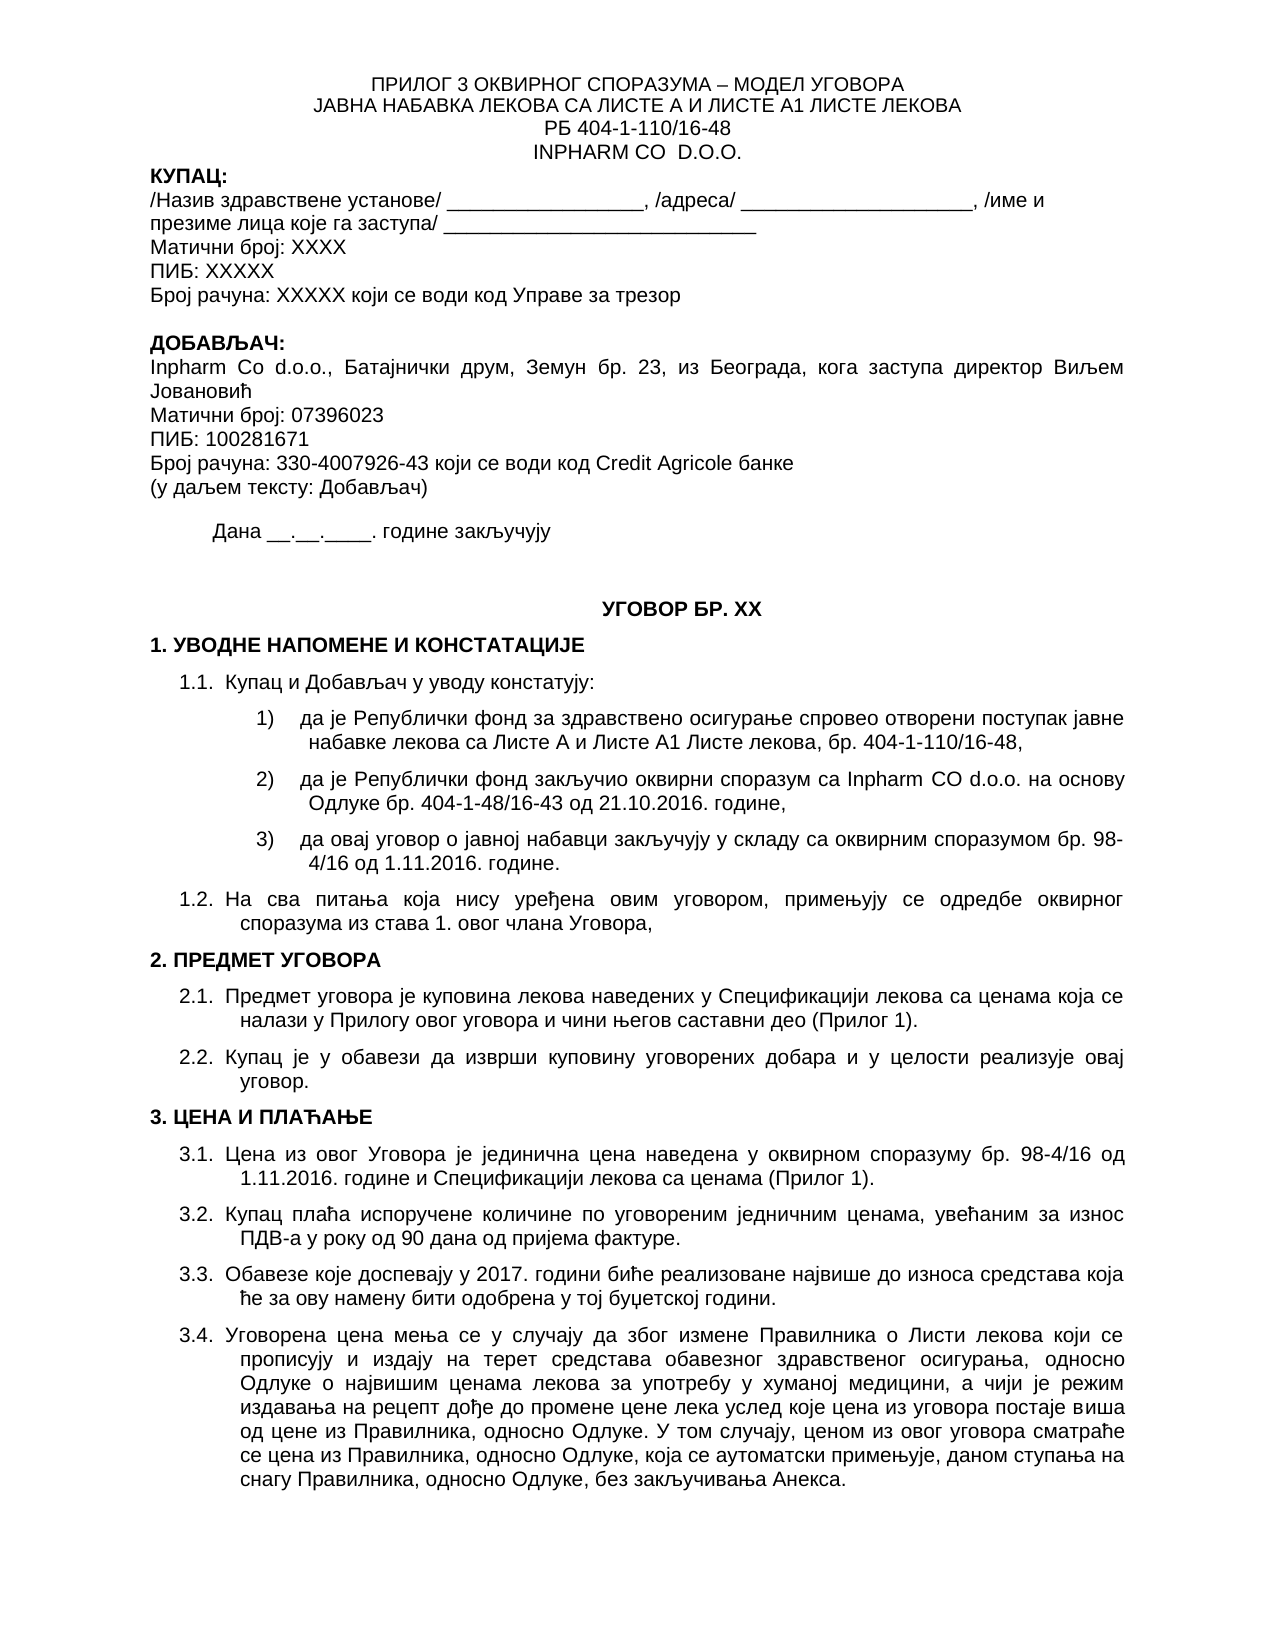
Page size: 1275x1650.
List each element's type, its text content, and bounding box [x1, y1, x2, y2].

list да је Републички фонд закључио оквирни споразум са Inpharm CO d.o.o. на основу Одлуке бр. 404-1-48/16-43 од 21.10.2016. године, [256, 766, 1125, 814]
list Купац и Добављач у уводу констатују: [179, 669, 1125, 693]
text 2. ПРЕДМЕТ УГОВОРА [150, 948, 1125, 972]
list Цена из овог Уговора је јединична цена наведена у оквирном споразуму бр. 98-4/16 од 1.11.2016. године и Спецификацији лекова са ценама (Прилог 1). [179, 1141, 1125, 1189]
text (у даљем тексту: Добављач) [150, 475, 1125, 499]
list Предмет уговора је куповина лекова наведених у Спецификацији лекова са ценама која се налази у Прилогу овог уговора и чини његов саставни део (Прилог 1). [179, 984, 1125, 1032]
text ДОБАВЉАЧ: [150, 331, 1125, 355]
text 1. УВОДНЕ НАПОМЕНЕ И КОНСТАТАЦИЈЕ [150, 633, 1125, 657]
text /Назив здравствене установе/ _________________, /адреса/ ____________________, /име и презиме лица које га заступа/ ___________________________ [150, 188, 1079, 235]
list да овај уговор о јавној набавци закључују у складу са оквирним споразумом бр. 98-4/16 oд 1.11.2016. године. [256, 827, 1125, 875]
list Купац плаћа испоручене количине по уговореним једничним ценама, увећаним за износ ПДВ-а у року од 90 дана од пријема фактуре. [179, 1202, 1125, 1250]
text 3. ЦЕНА И ПЛАЋАЊЕ [150, 1105, 1125, 1129]
text УГОВОР БР. ХХ [602, 597, 1125, 621]
list Уговорена цена мења се у случају да због измене Правилника о Листи лекова који се прописују и издају на терет средстава обавезног здравственог осигурања, односно Одлуке о највишим ценама лекова за употребу у хуманој медицини, а чији је режим издавања на рецепт дође до промене цене лека услед које цена из уговора постаје виша од цене из Правилника, односно Одлуке. У том случају, ценом из овог уговора сматраће се цена из Правилника, односно Одлуке, која се аутоматски примењује, даном ступања на снагу Правилника, односно Одлуке, без закључивања Анекса. [179, 1323, 1125, 1490]
list Купац је у обавези да изврши куповину уговорених добара и у целости реализује овај уговор. [179, 1044, 1125, 1092]
text Матични број: 07396023 [150, 403, 1125, 427]
text Дана __.__.____. године закључују [212, 518, 1125, 542]
text Inpharm Co d.o.o., Батајнички друм, Земун бр. 23, из Београда, кога заступа директор Виљем Јовановић [150, 355, 1125, 403]
list На сва питања која нису уређена овим уговором, примењују се одредбе оквирног споразума из става 1. овог члана Уговора, [179, 887, 1125, 935]
text Број рачуна: 330-4007926-43 који се води код Credit Agricole банке [150, 451, 1125, 475]
text ПИБ: 100281671 [150, 427, 1125, 451]
list Обавезе које доспевају у 2017. години биће реализоване највише до износа средстава која ће за ову намену бити одобрена у тој буџетској години. [179, 1262, 1125, 1310]
list да је Републички фонд за здравствено осигурање спровео отворени поступак јавне набавке лекова са Листе А и Листе А1 Листе лекова, бр. 404-1-110/16-48, [256, 706, 1125, 754]
text ПИБ: XXXXX [150, 259, 1125, 283]
text Број рачуна: XXXXX који се води код Управе за трезор [150, 283, 1125, 307]
text КУПАЦ: [150, 164, 1125, 188]
text Матични број: XXXX [150, 235, 1125, 259]
